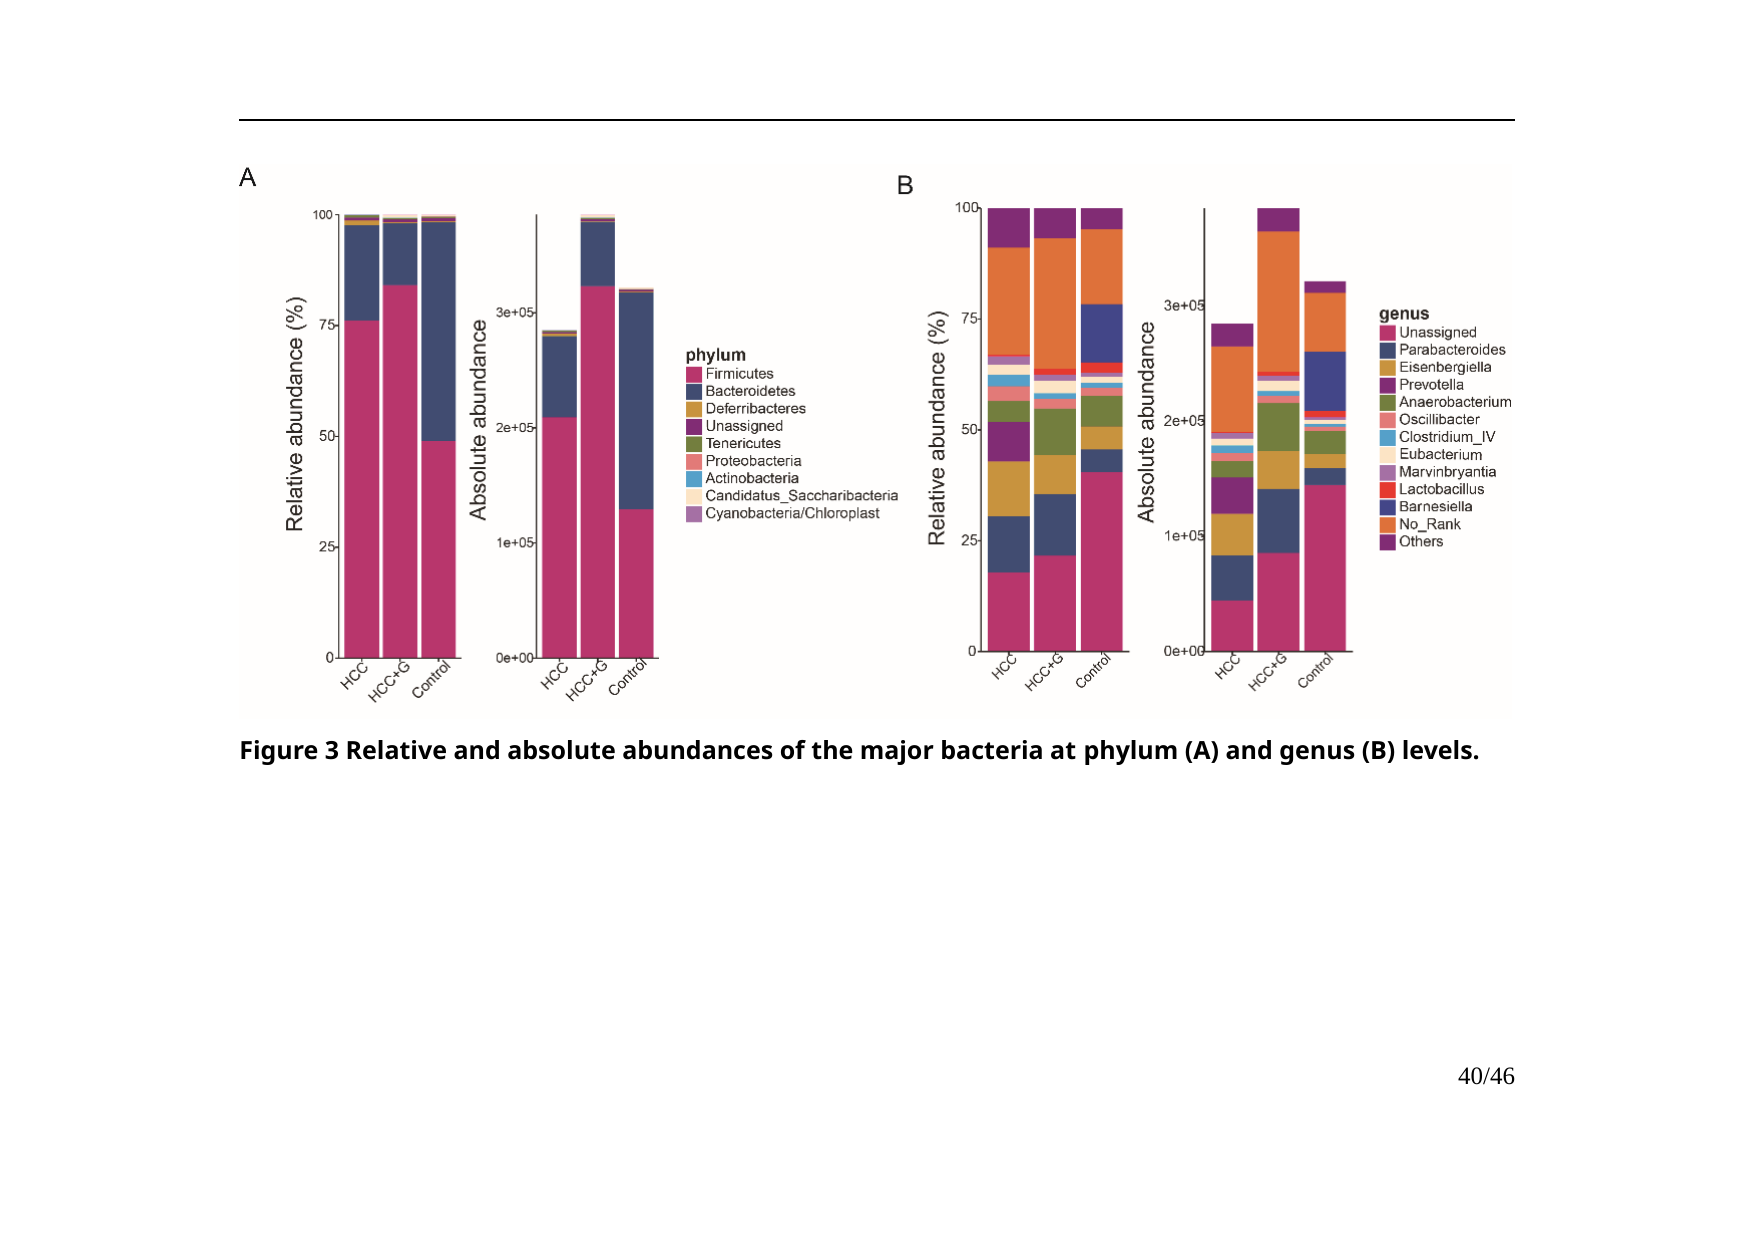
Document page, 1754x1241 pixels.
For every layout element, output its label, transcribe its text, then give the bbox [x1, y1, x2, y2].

text Figure 3 Relative and absolute abundances of the major bacteria at phylum (A) and genus (B) levels. [239, 733, 1515, 767]
picture [239, 164, 1512, 719]
